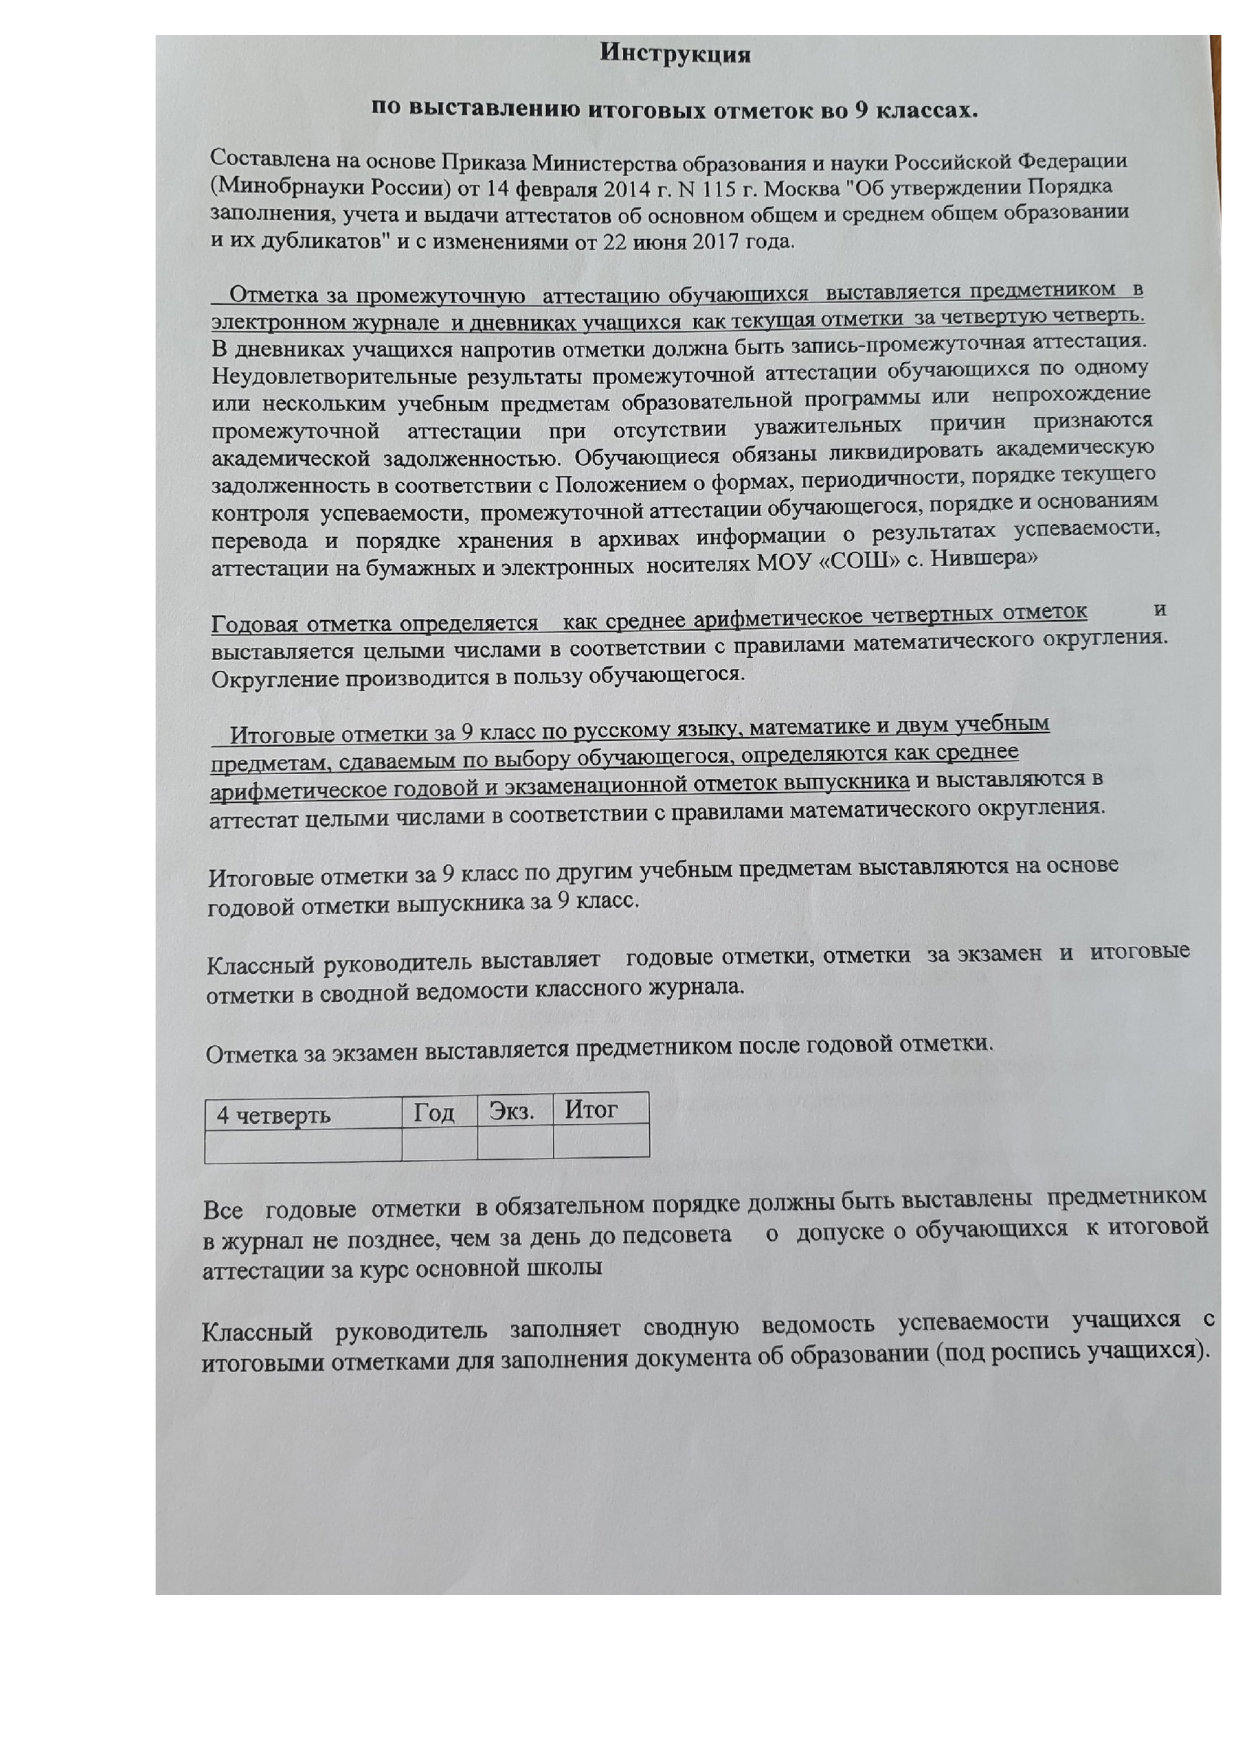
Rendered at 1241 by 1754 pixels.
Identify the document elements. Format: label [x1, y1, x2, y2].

picture [155, 35, 1222, 1595]
